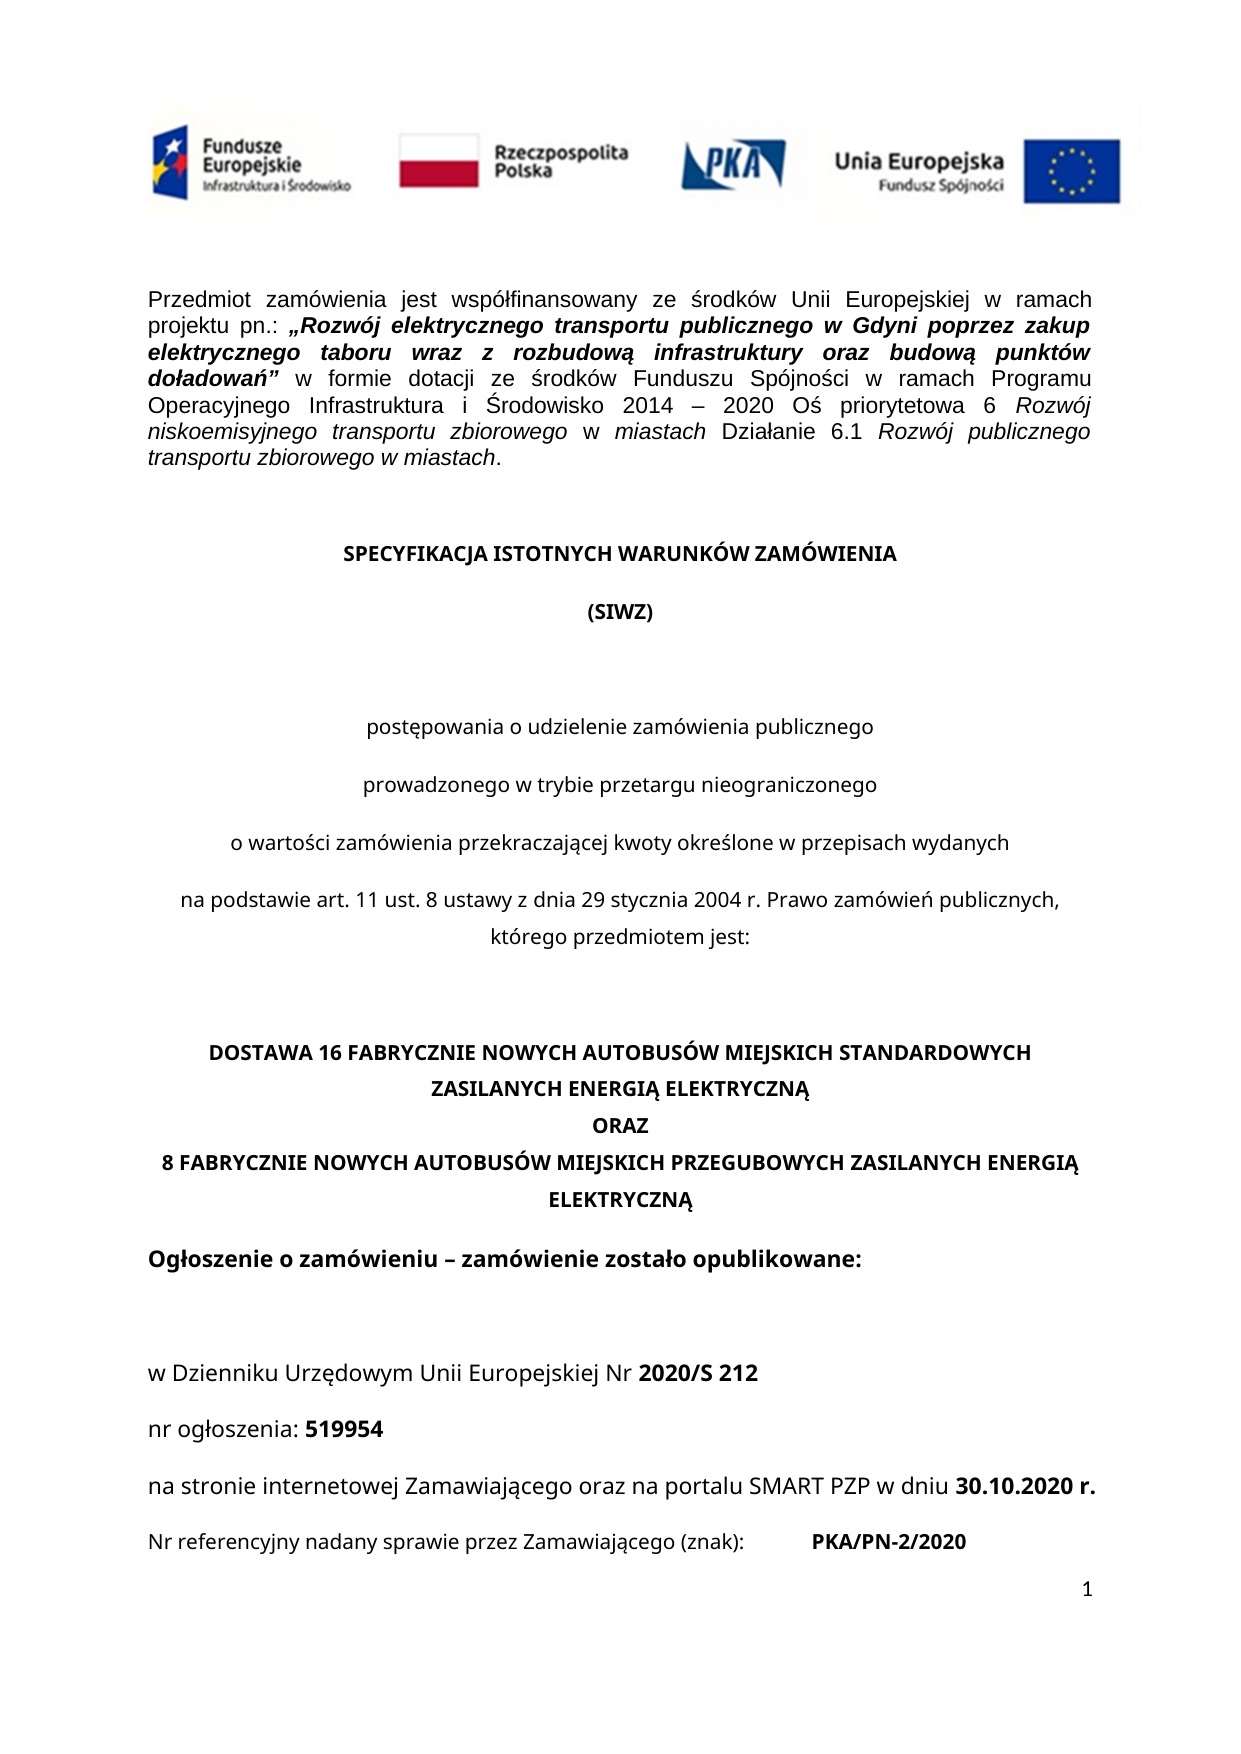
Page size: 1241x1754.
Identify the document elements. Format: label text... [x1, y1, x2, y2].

text nr ogłoszenia: 519954 [148, 1413, 1093, 1444]
text (SIWZ) [148, 597, 1093, 625]
text postępowania o udzielenie zamówienia publicznego [148, 712, 1093, 741]
text DOSTAWA 16 FABRYCZNIE NOWYCH AUTOBUSÓW MIEJSKICH STANDARDOWYCH ZASILANYCH ENERGIĄ ELEKTRYCZNĄ ORAZ 8 FABRYCZNIE NOWYCH AUTOBUSÓW MIEJSKICH PRZEGUBOWYCH ZASILANYCH ENERGIĄ ELEKTRYCZNĄ [148, 1038, 1093, 1214]
text na podstawie art. 11 ust. 8 ustawy z dnia 29 stycznia 2004 r. Prawo zamówień publicznych, którego przedmiotem jest: [148, 885, 1093, 951]
text w Dzienniku Urzędowym Unii Europejskiej Nr 2020/S 212 [148, 1356, 1093, 1388]
text o wartości zamówienia przekraczającej kwoty określone w przepisach wydanych [148, 828, 1093, 856]
text Przedmiot zamówienia jest współfinansowany ze środków Unii Europejskiej w ramach projektu pn.: „Rozwój elektrycznego transportu publicznego w Gdyni poprzez zakup elektrycznego taboru wraz z rozbudową infrastruktury oraz budową punktów doładowań” w formie dotacji ze środków Funduszu Spójności w ramach Programu Operacyjnego Infrastruktura i Środowisko 2014 – 2020 Oś priorytetowa 6 Rozwój niskoemisyjnego transportu zbiorowego w miastach Działanie 6.1 Rozwój publicznego transportu zbiorowego w miastach. [148, 286, 1093, 471]
text Ogłoszenie o zamówieniu – zamówienie zostało opublikowane: [148, 1243, 1093, 1274]
text SPECYFIKACJA ISTOTNYCH WARUNKÓW ZAMÓWIENIA [148, 539, 1093, 568]
text prowadzonego w trybie przetargu nieograniczonego [148, 770, 1093, 798]
text Nr referencyjny nadany sprawie przez Zamawiającego (znak): PKA/PN-2/2020 [148, 1527, 1093, 1555]
text na stronie internetowej Zamawiającego oraz na portalu SMART PZP w dniu 30.10.2020 r. [148, 1470, 1104, 1501]
picture [147, 103, 1143, 234]
